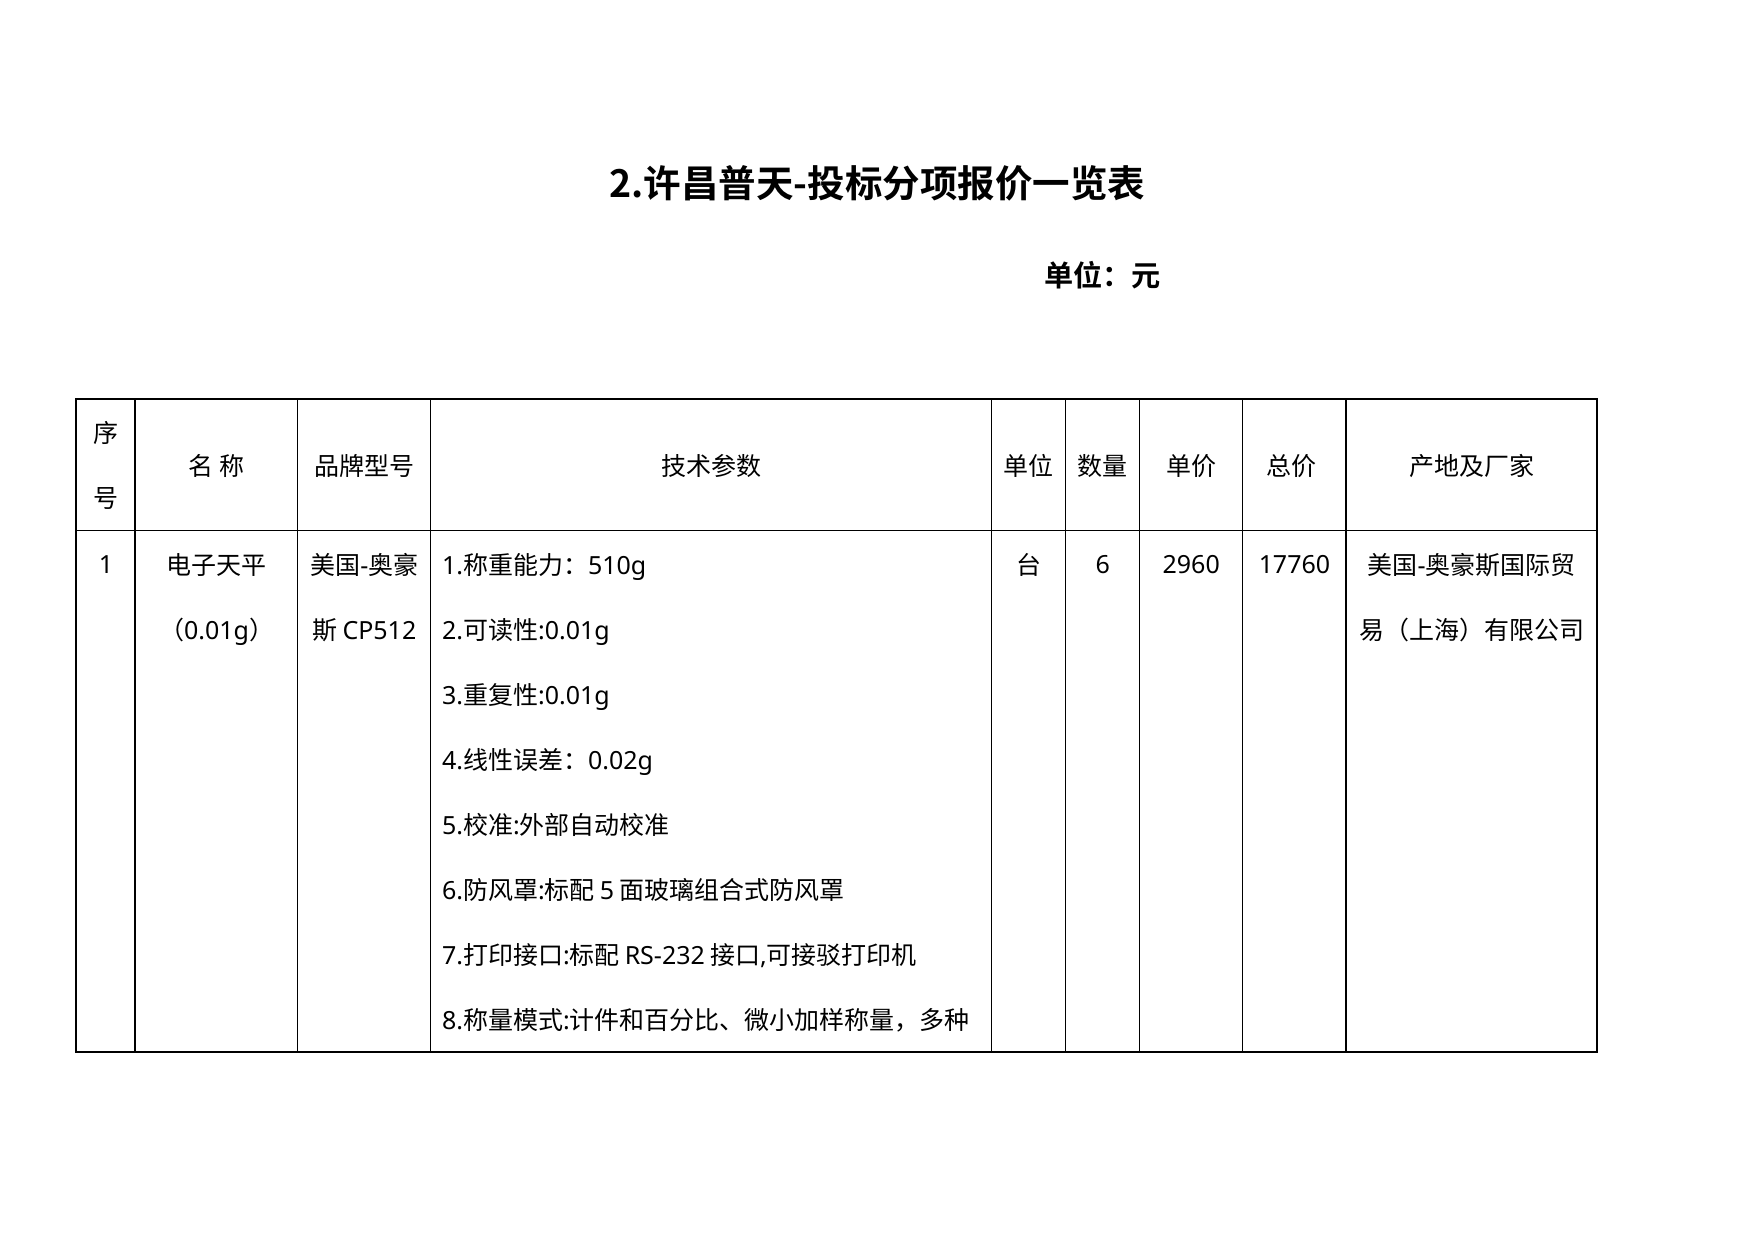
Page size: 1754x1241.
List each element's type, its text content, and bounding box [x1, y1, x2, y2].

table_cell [431, 531, 991, 1051]
table_cell 17760 [1243, 531, 1345, 1051]
text 单位：元 [150, 241, 1604, 306]
table_cell 美国-奥豪斯CP512 [298, 531, 430, 1051]
table_cell 台 [992, 531, 1065, 1051]
table_cell 电子天平（0.01g） [136, 531, 297, 1051]
table_header 产地及厂家 [1347, 400, 1596, 529]
table_header 总价 [1243, 400, 1345, 529]
table_cell 2960 [1140, 531, 1242, 1051]
table_header 单位 [992, 400, 1065, 529]
table_cell 6 [1066, 531, 1139, 1051]
table_header 品牌型号 [298, 400, 430, 529]
table_header 序号 [77, 400, 134, 529]
table_header 名 称 [136, 400, 297, 529]
table_cell 1 [77, 531, 134, 1051]
text 2.许昌普天-投标分项报价一览表 [150, 149, 1604, 214]
table_header 数量 [1066, 400, 1139, 529]
table_cell 美国-奥豪斯国际贸易（上海）有限公司 [1347, 531, 1596, 1051]
table_header 技术参数 [431, 400, 991, 529]
table_header 单价 [1140, 400, 1242, 529]
